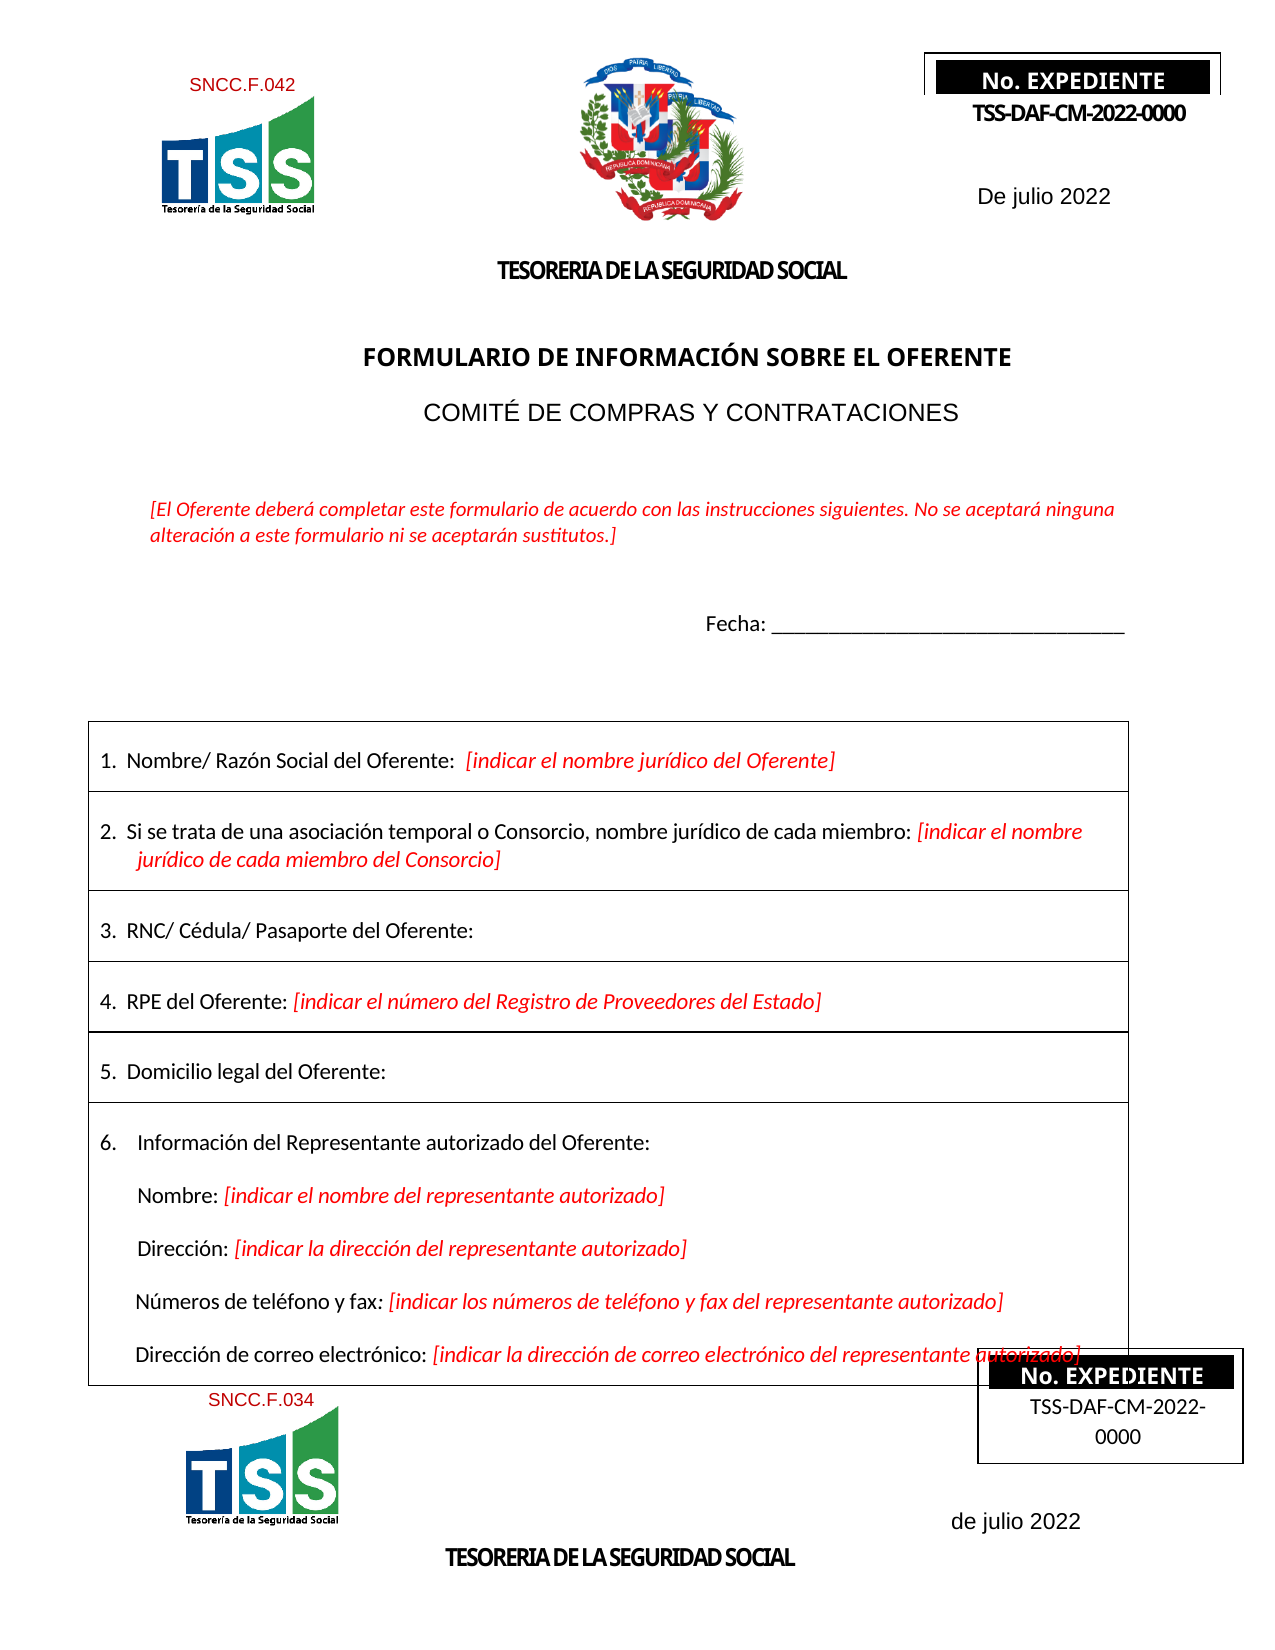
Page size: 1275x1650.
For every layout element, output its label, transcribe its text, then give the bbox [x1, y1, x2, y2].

picture [161, 95, 315, 215]
table_cell 3. RNC/ Cédula/ Pasaporte del Oferente: [89, 891, 1128, 961]
text [El Oferente deberá completar este formulario de acuerdo con las instrucciones siguientes. No se aceptará ninguna alteración a este formulario ni se aceptarán sustitutos.] [150, 497, 1125, 547]
table_cell 5. Domicilio legal del Oferente: [89, 1033, 1128, 1102]
picture [579, 57, 745, 221]
table_header 1. Nombre/ Razón Social del Oferente: [indicar el nombre jurídico del Oferente] [89, 722, 1128, 791]
picture [186, 1406, 339, 1526]
table_cell 4. RPE del Oferente: [indicar el número del Registro de Proveedores del Estado] [89, 962, 1128, 1031]
table_cell 2. Si se trata de una asociación temporal o Consorcio, nombre jurídico de cada miembro: [indicar el nombre jurídico de cada miembro del Consorcio] [89, 792, 1128, 890]
table_cell 6. Información del Representante autorizado del Oferente: Nombre: [indicar el nombre del representante autorizado] Dirección: [indicar la dirección del representante autorizado] Números de teléfono y fax: [indicar los números de teléfono y fax del representante autorizado] Dirección de correo electrónico: [indicar la dirección de correo electrónico del representante autorizado] [89, 1103, 1128, 1385]
text Fecha: _______________________________ [150, 609, 1125, 637]
